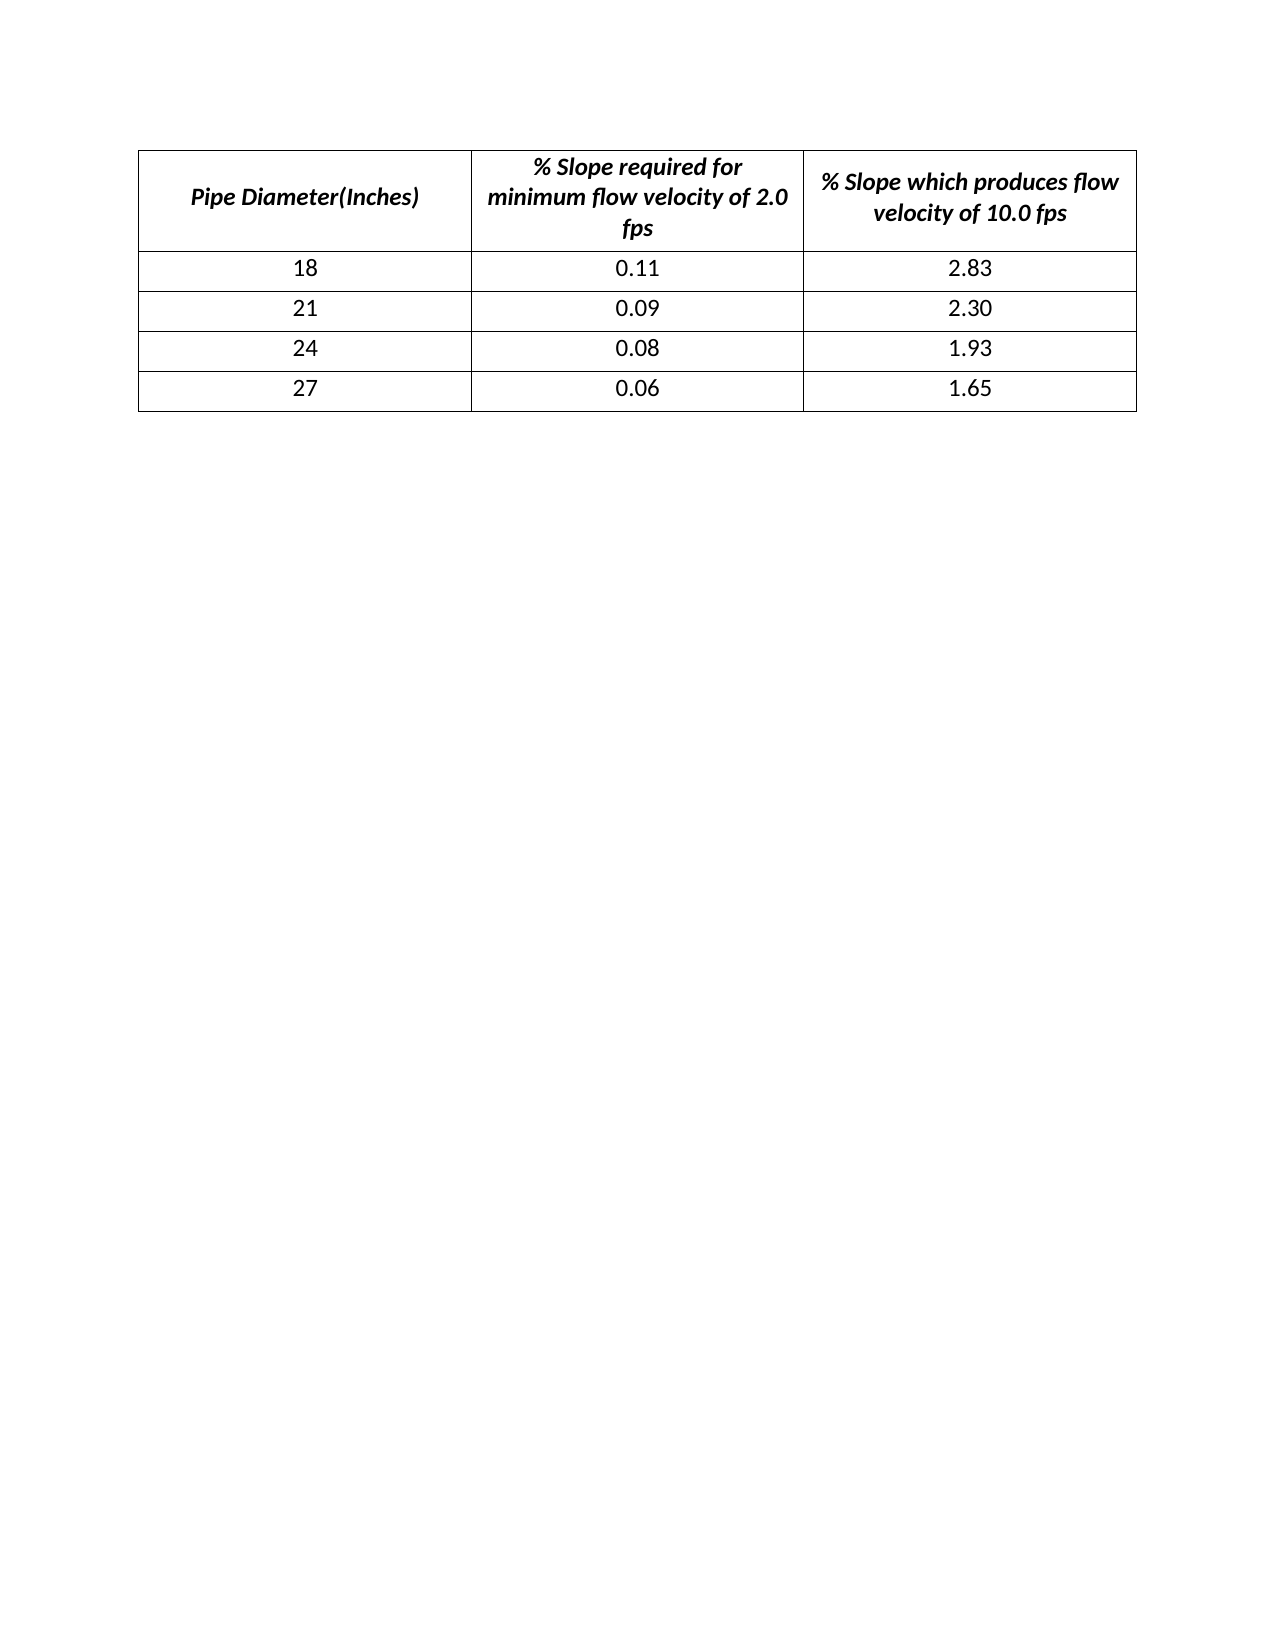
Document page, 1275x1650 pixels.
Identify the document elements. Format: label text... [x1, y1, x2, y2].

table_cell 21 [139, 292, 471, 331]
table_cell 1.65 [804, 372, 1136, 411]
table_cell 2.30 [804, 292, 1136, 331]
table_header % Slope which produces flow velocity of 10.0 fps [804, 151, 1136, 251]
table_header % Slope required for minimum flow velocity of 2.0 fps [472, 151, 803, 251]
table_cell 24 [139, 332, 471, 371]
table_cell 18 [139, 252, 471, 291]
table_header Pipe Diameter(Inches) [139, 151, 471, 251]
table_cell 0.06 [472, 372, 803, 411]
table_cell 0.08 [472, 332, 803, 371]
table_cell 2.83 [804, 252, 1136, 291]
table_cell 1.93 [804, 332, 1136, 371]
table_cell 27 [139, 372, 471, 411]
table_cell 0.11 [472, 252, 803, 291]
table_cell 0.09 [472, 292, 803, 331]
